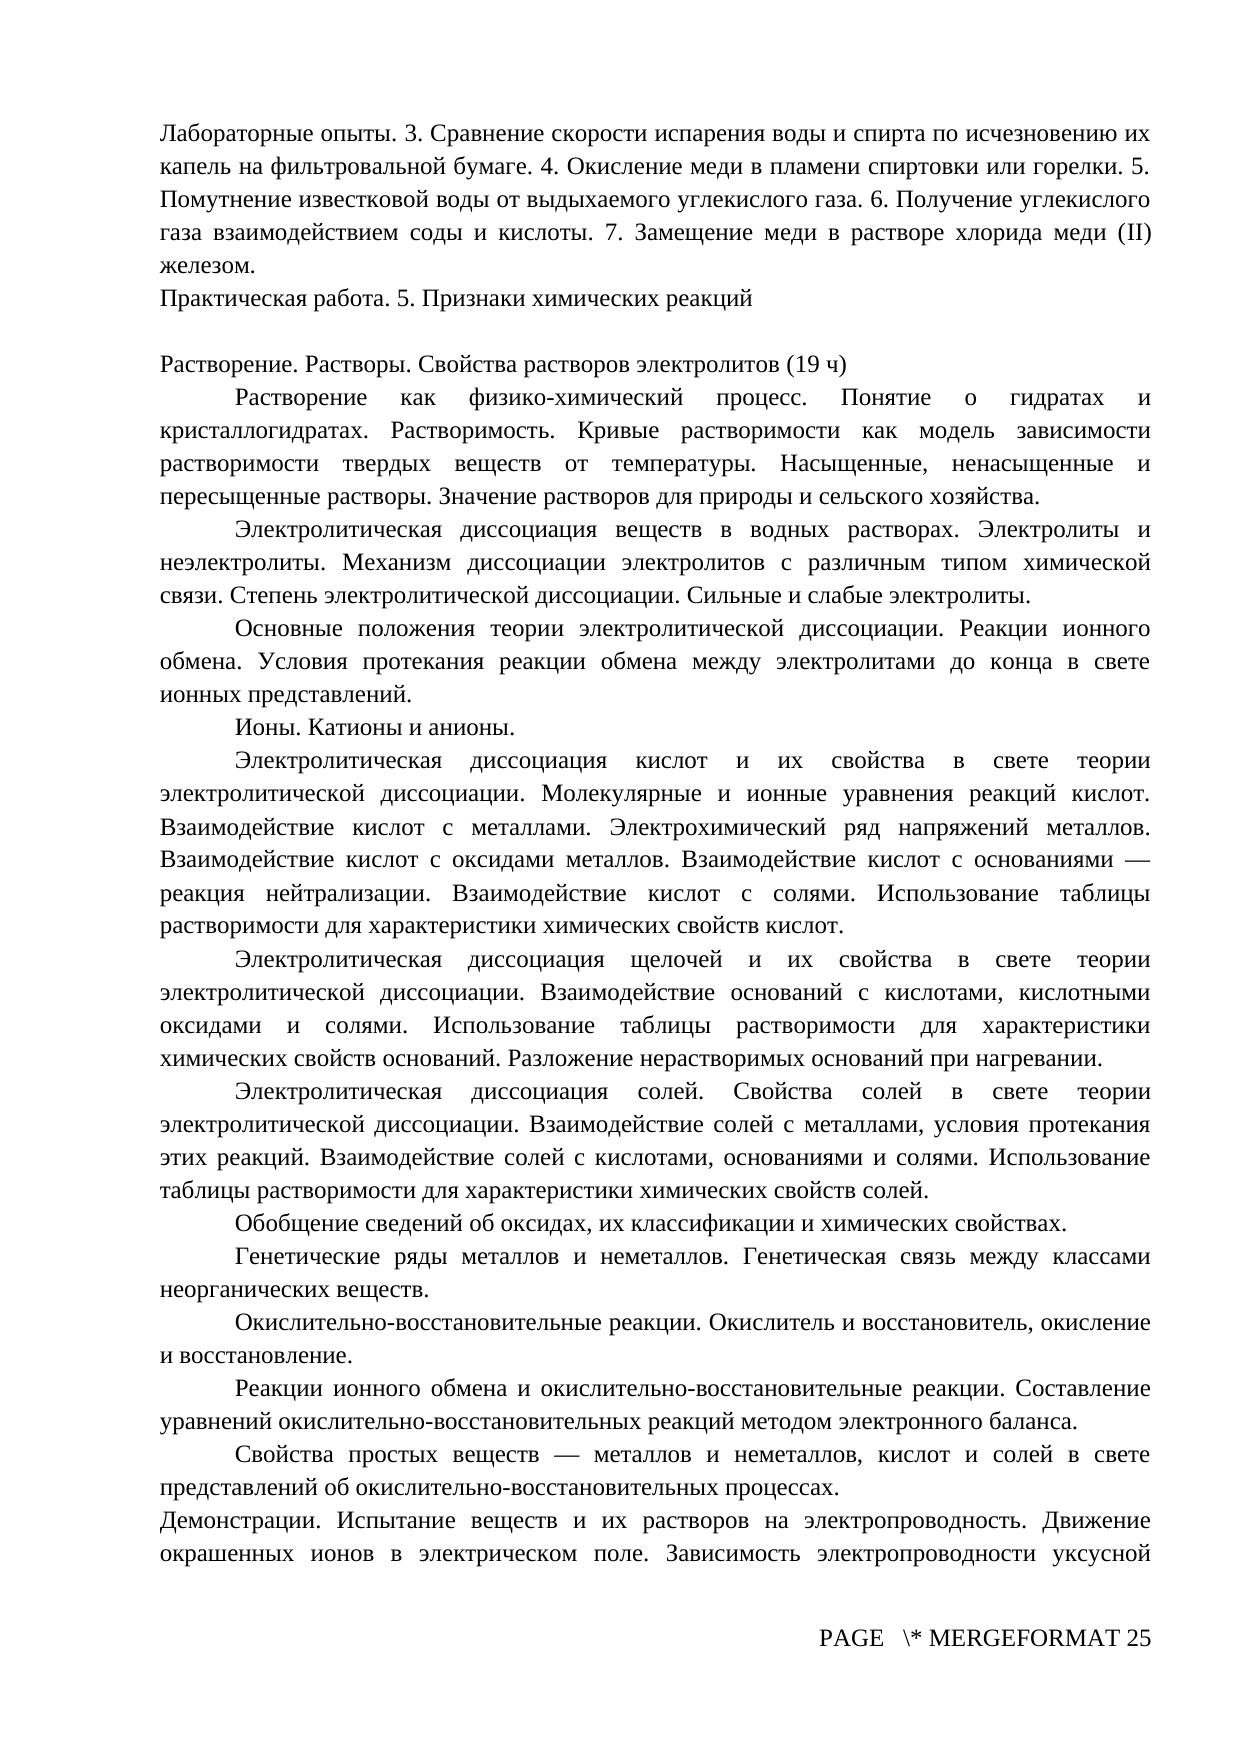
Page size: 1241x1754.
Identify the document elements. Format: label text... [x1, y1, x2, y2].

text Электролитическая диссоциация солей. Свойства солей в свете теории электролитической диссоциации. Взаимодействие солей с металлами, условия протекания этих реакций. Взаимодействие солей с кислотами, основаниями и солями. Использование таблицы растворимости для характеристики химических свойств солей. [159, 1076, 1152, 1203]
text Практическая работа. 5. Признаки химических реакций [159, 283, 1152, 312]
text Генетические ряды металлов и неметаллов. Генетическая связь между классами неорганических веществ. [159, 1241, 1152, 1303]
text Электролитическая диссоциация кислот и их свойства в свете теории электролитической диссоциации. Молекулярные и ионные уравнения реакций кислот. Взаимодействие кислот с металлами. Электрохимический ряд напряжений металлов. Взаимодействие кислот с оксидами металлов. Взаимодействие кислот с основаниями — реакция нейтрализации. Взаимодействие кислот с солями. Использование таблицы растворимости для характеристики химических свойств кислот. [159, 746, 1152, 939]
text Растворение. Растворы. Свойства растворов электролитов (19 ч) [159, 349, 1152, 378]
text Окислительно-восстановительные реакции. Окислитель и восстановитель, окисление и восстановление. [159, 1307, 1152, 1369]
text Электролитическая диссоциация щелочей и их свойства в свете теории электролитической диссоциации. Взаимодействие оснований с кислотами, кислотными оксидами и солями. Использование таблицы растворимости для характеристики химических свойств оснований. Разложение нерастворимых оснований при нагревании. [159, 944, 1152, 1071]
text Растворение как физико-химический процесс. Понятие о гидратах и кристаллогидратах. Растворимость. Кривые растворимости как модель зависимости растворимости твердых веществ от температуры. Насыщенные, ненасыщенные и пересыщенные растворы. Значение растворов для природы и сельского хозяйства. [159, 382, 1152, 510]
text Основные положения теории электролитической диссоциации. Реакции ионного обмена. Условия протекания реакции обмена между электролитами до конца в свете ионных представлений. [159, 613, 1152, 708]
text Электролитическая диссоциация веществ в водных растворах. Электролиты и неэлектролиты. Механизм диссоциации электролитов с различным типом химической связи. Степень электролитической диссоциации. Сильные и слабые электролиты. [159, 514, 1152, 609]
text Лабораторные опыты. 3. Сравнение скорости испарения воды и спирта по исчезновению их капель на фильтровальной бумаге. 4. Окисление меди в пламени спиртовки или горелки. 5. Помутнение известковой воды от выдыхаемого углекислого газа. 6. Получение углекислого газа взаимодействием соды и кислоты. 7. Замещение меди в растворе хлорида меди (II) железом. [159, 118, 1152, 279]
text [159, 1505, 1152, 1567]
text Ионы. Катионы и анионы. [159, 712, 1152, 741]
text Свойства простых веществ — металлов и неметаллов, кислот и солей в свете представлений об окислительно-восстановительных процессах. [159, 1439, 1152, 1501]
text Обобщение сведений об оксидах, их классификации и химических свойствах. [159, 1208, 1152, 1237]
text Реакции ионного обмена и окислительно-восстановительные реакции. Составление уравнений окислительно-восстановительных реакций методом электронного баланса. [159, 1373, 1152, 1435]
